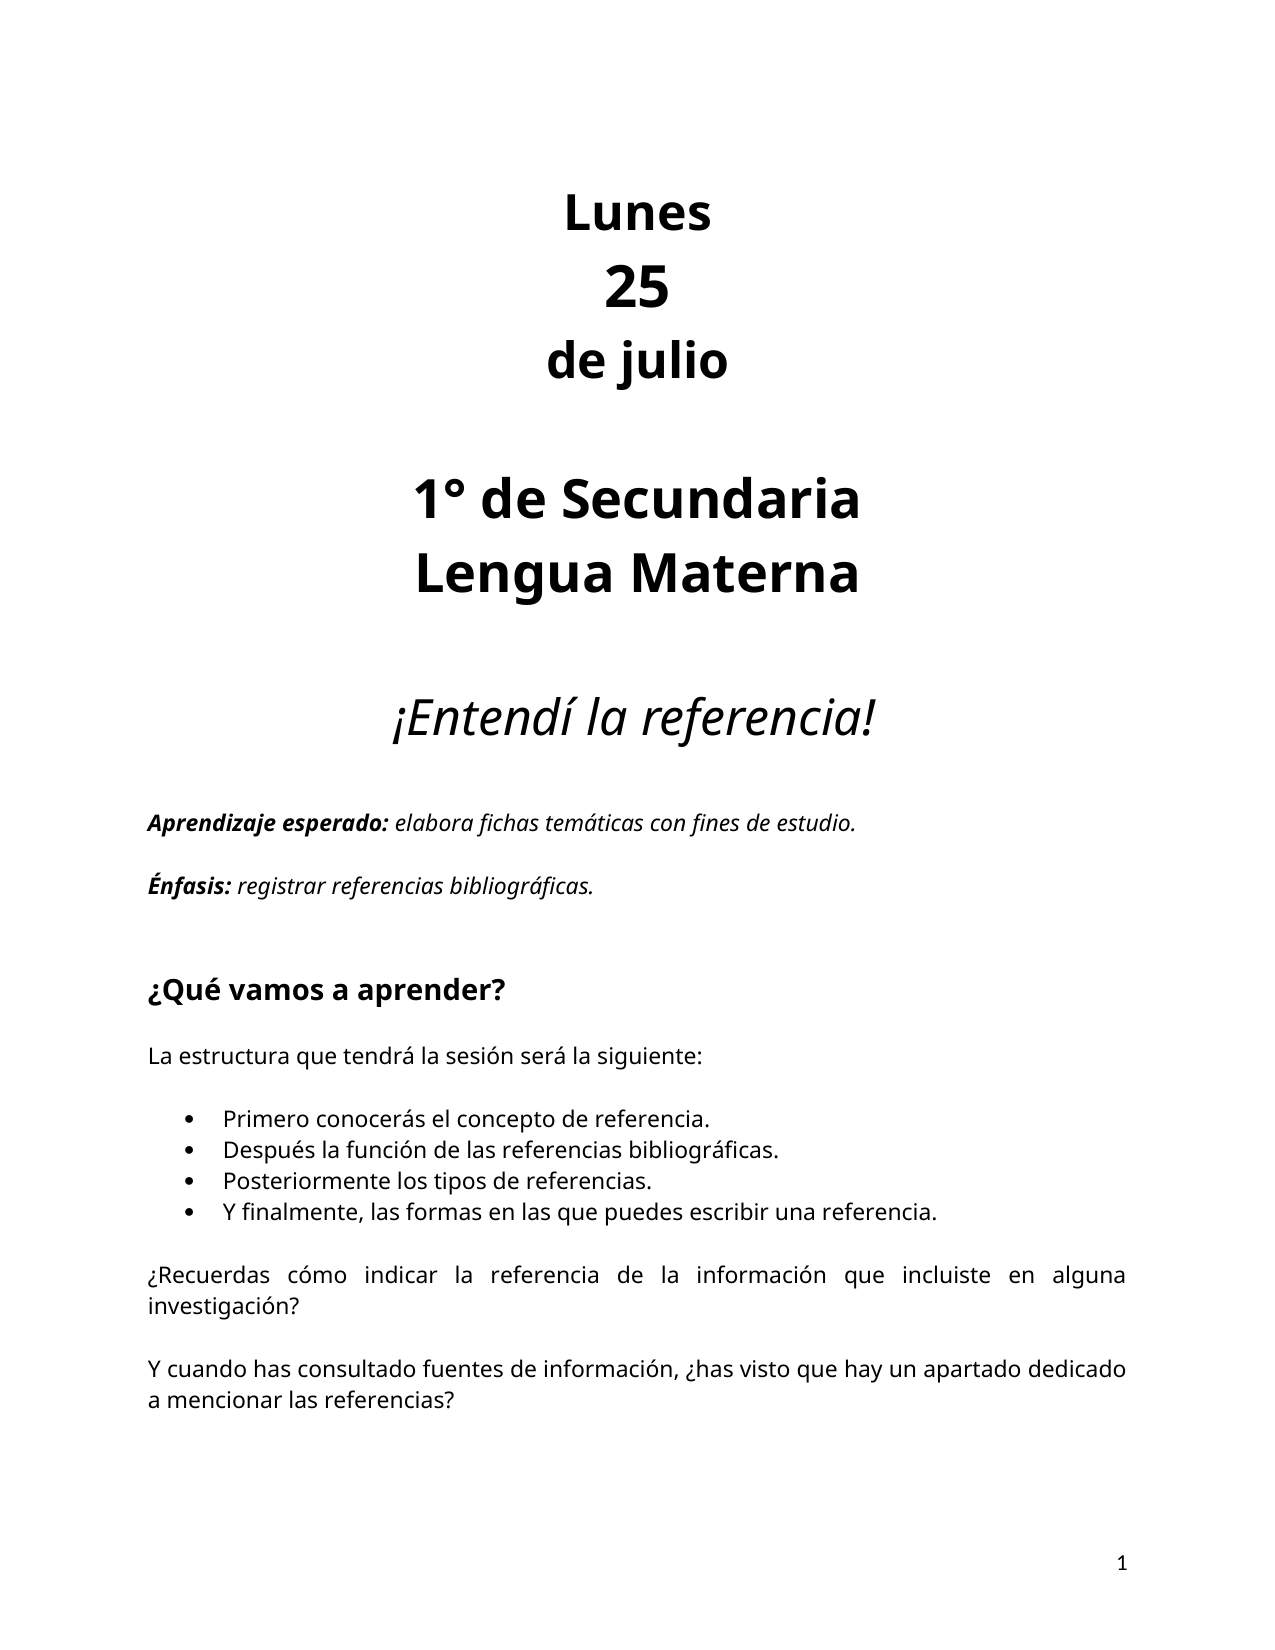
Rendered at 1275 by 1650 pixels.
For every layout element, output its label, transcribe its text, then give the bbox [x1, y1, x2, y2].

list Después la función de las referencias bibliográficas. [185, 1134, 1127, 1165]
list Y finalmente, las formas en las que puedes escribir una referencia. [185, 1196, 1127, 1227]
text Y cuando has consultado fuentes de información, ¿has visto que hay un apartado dedicado a mencionar las referencias? [148, 1352, 1127, 1415]
list Primero conocerás el concepto de referencia. [185, 1102, 1127, 1134]
text La estructura que tendrá la sesión será la siguiente: [148, 1040, 1127, 1071]
text 25 [148, 245, 1127, 325]
text de julio [148, 325, 1127, 393]
text ¡Entendí la referencia! [148, 682, 1127, 750]
text Lunes [148, 177, 1127, 245]
text Lengua Materna [148, 535, 1127, 608]
text ¿Recuerdas cómo indicar la referencia de la información que incluiste en alguna investigación? [148, 1259, 1127, 1321]
text ¿Qué vamos a aprender? [148, 969, 1127, 1009]
list Posteriormente los tipos de referencias. [185, 1165, 1127, 1196]
text Énfasis: registrar referencias bibliográficas. [148, 870, 1127, 901]
text 1° de Secundaria [148, 461, 1127, 535]
text Aprendizaje esperado: elabora fichas temáticas con fines de estudio. [148, 807, 1127, 838]
